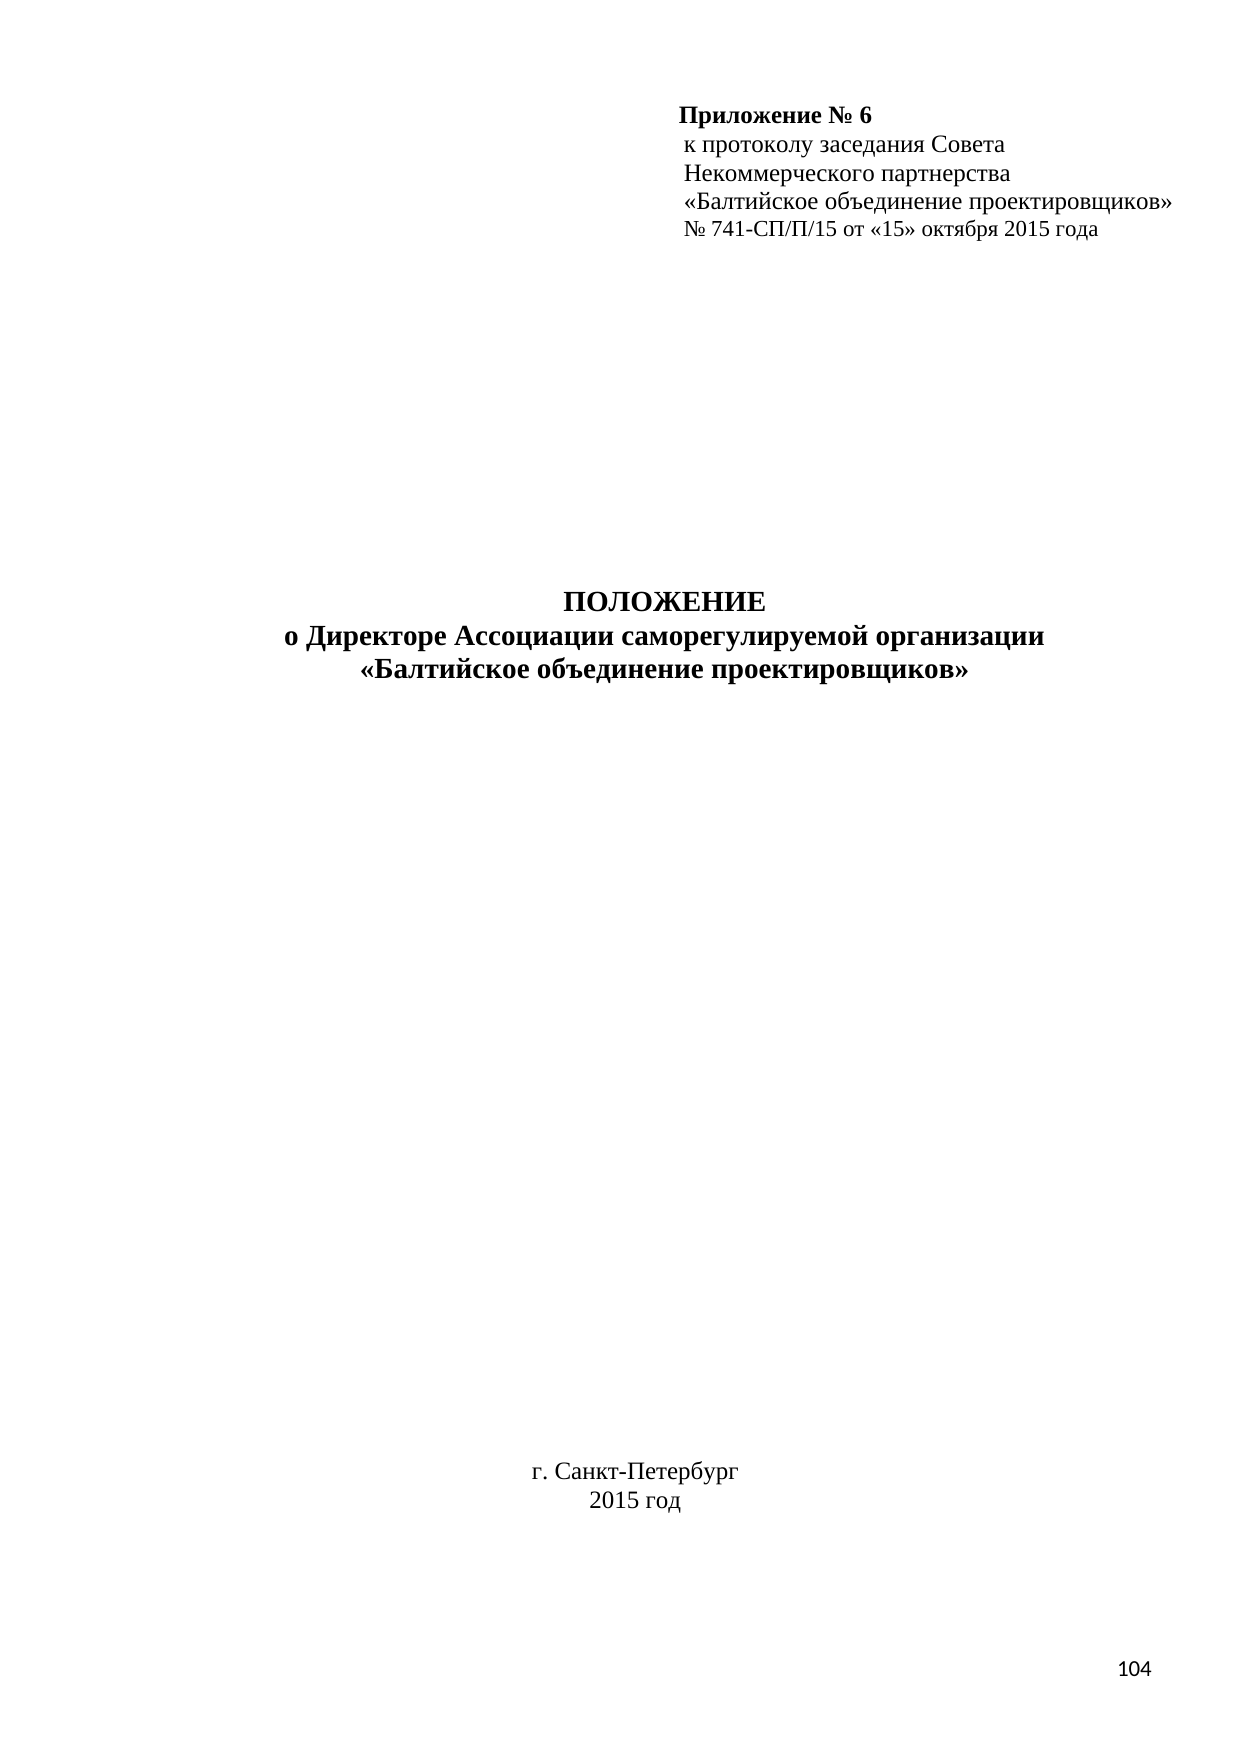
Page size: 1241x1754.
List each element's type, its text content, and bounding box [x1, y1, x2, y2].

text Приложение № 6 [325, 100, 1152, 129]
text к протоколу заседания Совета [683, 129, 1240, 158]
text «Балтийское объединение проектировщиков» [683, 186, 1240, 215]
text 2015 год [118, 1485, 1152, 1514]
text ПОЛОЖЕНИЕ [177, 584, 1152, 618]
text г. Санкт-Петербург [118, 1456, 1152, 1485]
text «Балтийское объединение проектировщиков» [177, 651, 1152, 685]
text Некоммерческого партнерства [683, 158, 1240, 186]
text № 741-СП/П/15 от «15» октября 2015 года [610, 215, 1152, 241]
text о Директоре Ассоциации саморегулируемой организации [177, 618, 1152, 651]
